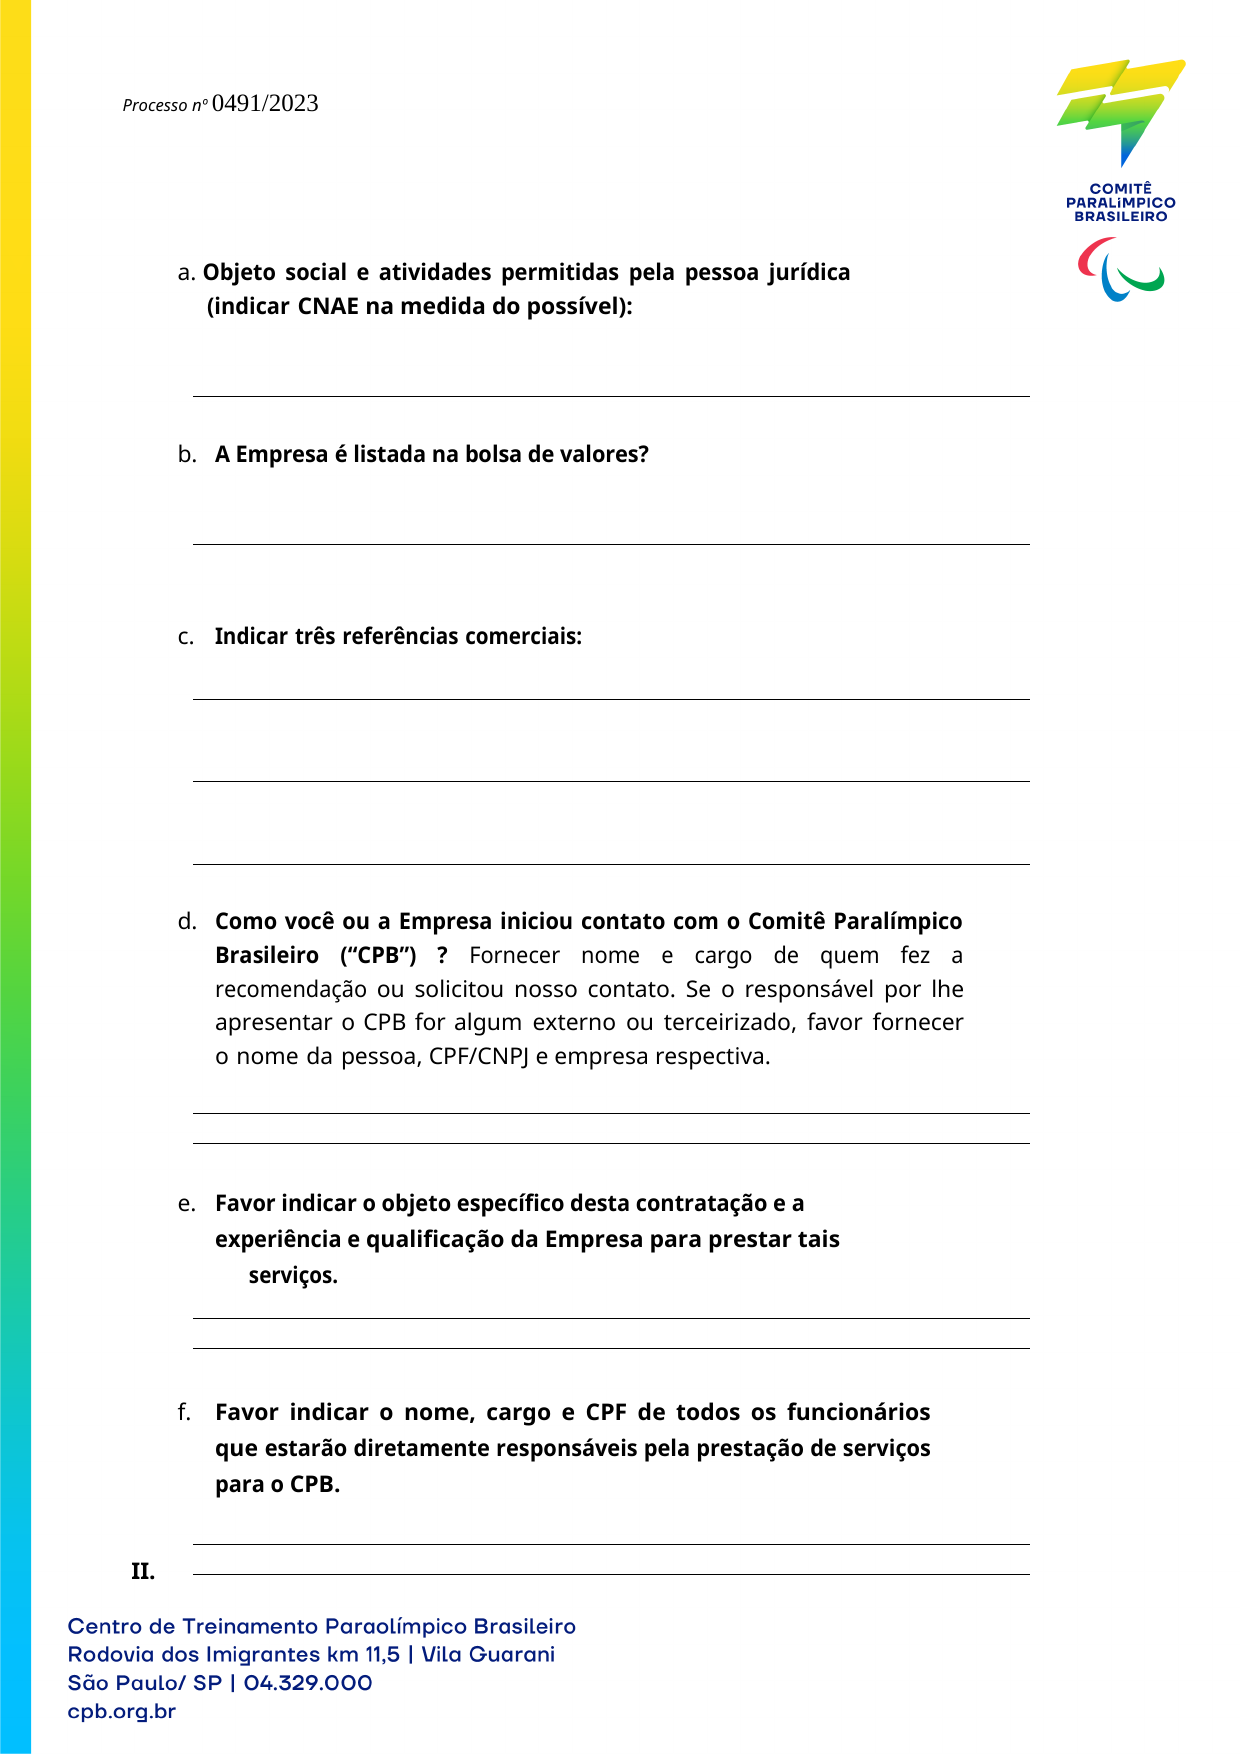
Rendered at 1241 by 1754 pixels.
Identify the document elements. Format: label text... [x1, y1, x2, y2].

list Indicar três referências comerciais: [177, 619, 1048, 651]
list Como você ou a Empresa iniciou contato com o Comitê Paralímpico Brasileiro (“CPB”) ? Fornecer nome e cargo de quem fez a recomendação ou solicitou nosso contato. Se o responsável por lhe apresentar o CPB for algum externo ou terceirizado, favor fornecer o nome da pessoa, CPF/CNPJ e empresa respectiva. [177, 905, 964, 1071]
list INTEGRIDADE [156, 1555, 1048, 1586]
list Favor indicar o nome, cargo e CPF de todos os funcionários que estarão diretamente responsáveis pela prestação de serviços para o CPB. [177, 1396, 932, 1499]
list A Empresa é listada na bolsa de valores? [177, 438, 1048, 470]
picture [0, 0, 1241, 1754]
text a. Objeto social e atividades permitidas pela pessoa jurídica (indicar CNAE na medida do possível): [177, 256, 931, 321]
list Favor indicar o objeto específico desta contratação e a experiência e qualificação da Empresa para prestar tais serviços. [177, 1187, 931, 1290]
